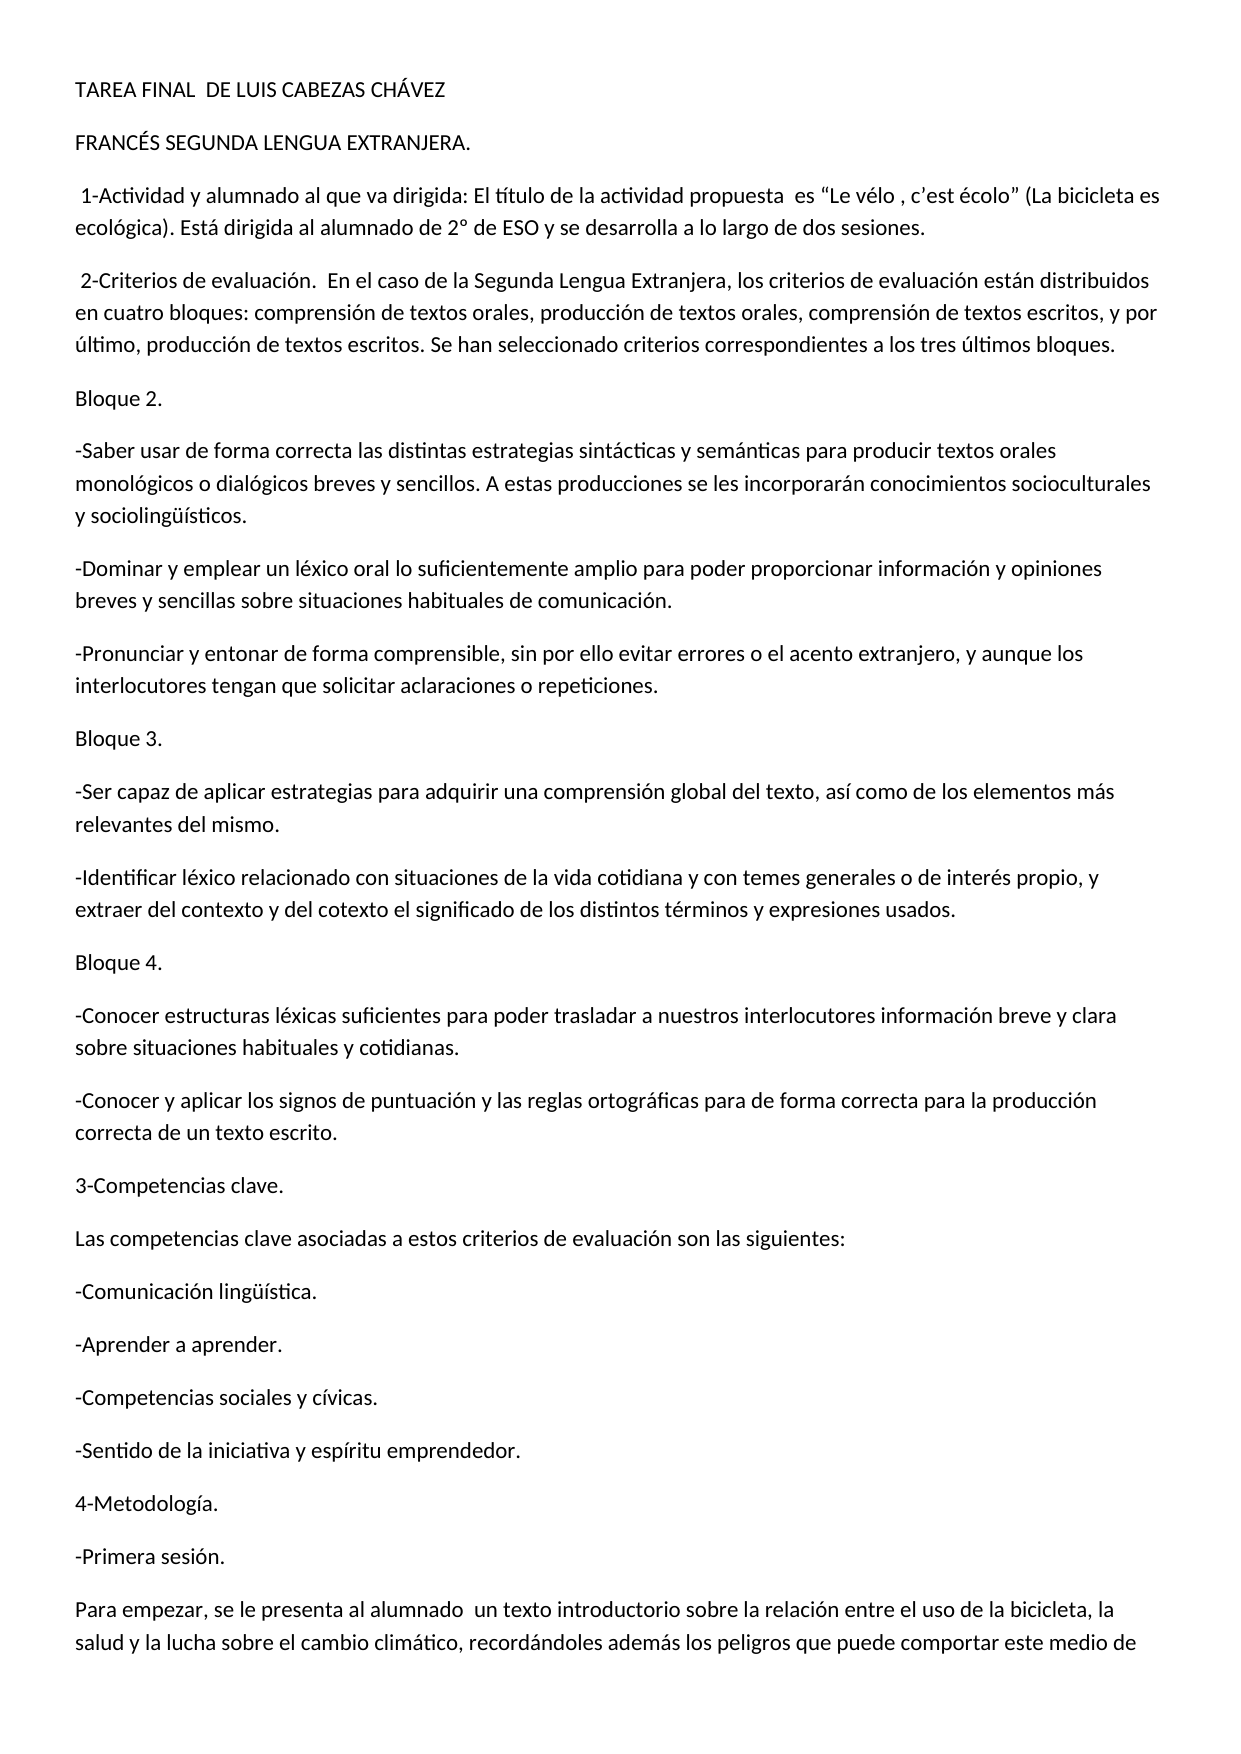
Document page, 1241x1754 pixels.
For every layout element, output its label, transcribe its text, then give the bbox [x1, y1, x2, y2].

text Las competencias clave asociadas a estos criterios de evaluación son las siguientes: [75, 1224, 1165, 1252]
text -Conocer y aplicar los signos de puntuación y las reglas ortográficas para de forma correcta para la producción correcta de un texto escrito. [75, 1086, 1165, 1146]
text 1-Actividad y alumnado al que va dirigida: El título de la actividad propuesta es “Le vélo , c’est écolo” (La bicicleta es ecológica). Está dirigida al alumnado de 2º de ESO y se desarrolla a lo largo de dos sesiones. [75, 181, 1165, 241]
text 2-Criterios de evaluación. En el caso de la Segunda Lengua Extranjera, los criterios de evaluación están distribuidos en cuatro bloques: comprensión de textos orales, producción de textos orales, comprensión de textos escritos, y por último, producción de textos escritos. Se han seleccionado criterios correspondientes a los tres últimos bloques. [75, 266, 1165, 359]
text Bloque 2. [75, 384, 1165, 412]
text -Aprender a aprender. [75, 1330, 1165, 1358]
text -Identificar léxico relacionado con situaciones de la vida cotidiana y con temes generales o de interés propio, y extraer del contexto y del cotexto el significado de los distintos términos y expresiones usados. [75, 863, 1165, 923]
text -Conocer estructuras léxicas suficientes para poder trasladar a nuestros interlocutores información breve y clara sobre situaciones habituales y cotidianas. [75, 1001, 1165, 1061]
text TAREA FINAL DE LUIS CABEZAS CHÁVEZ [75, 75, 1165, 103]
text -Competencias sociales y cívicas. [75, 1383, 1165, 1411]
text FRANCÉS SEGUNDA LENGUA EXTRANJERA. [75, 128, 1165, 156]
text -Comunicación lingüística. [75, 1277, 1165, 1305]
text -Dominar y emplear un léxico oral lo suficientemente amplio para poder proporcionar información y opiniones breves y sencillas sobre situaciones habituales de comunicación. [75, 554, 1165, 614]
text -Primera sesión. [75, 1542, 1165, 1571]
text Bloque 4. [75, 948, 1165, 976]
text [75, 1596, 1165, 1656]
text -Saber usar de forma correcta las distintas estrategias sintácticas y semánticas para producir textos orales monológicos o dialógicos breves y sencillos. A estas producciones se les incorporarán conocimientos socioculturales y sociolingüísticos. [75, 437, 1165, 529]
text 3-Competencias clave. [75, 1171, 1165, 1199]
text -Ser capaz de aplicar estrategias para adquirir una comprensión global del texto, así como de los elementos más relevantes del mismo. [75, 777, 1165, 838]
text -Sentido de la iniciativa y espíritu emprendedor. [75, 1436, 1165, 1464]
text -Pronunciar y entonar de forma comprensible, sin por ello evitar errores o el acento extranjero, y aunque los interlocutores tengan que solicitar aclaraciones o repeticiones. [75, 639, 1165, 699]
text 4-Metodología. [75, 1489, 1165, 1517]
text Bloque 3. [75, 724, 1165, 752]
